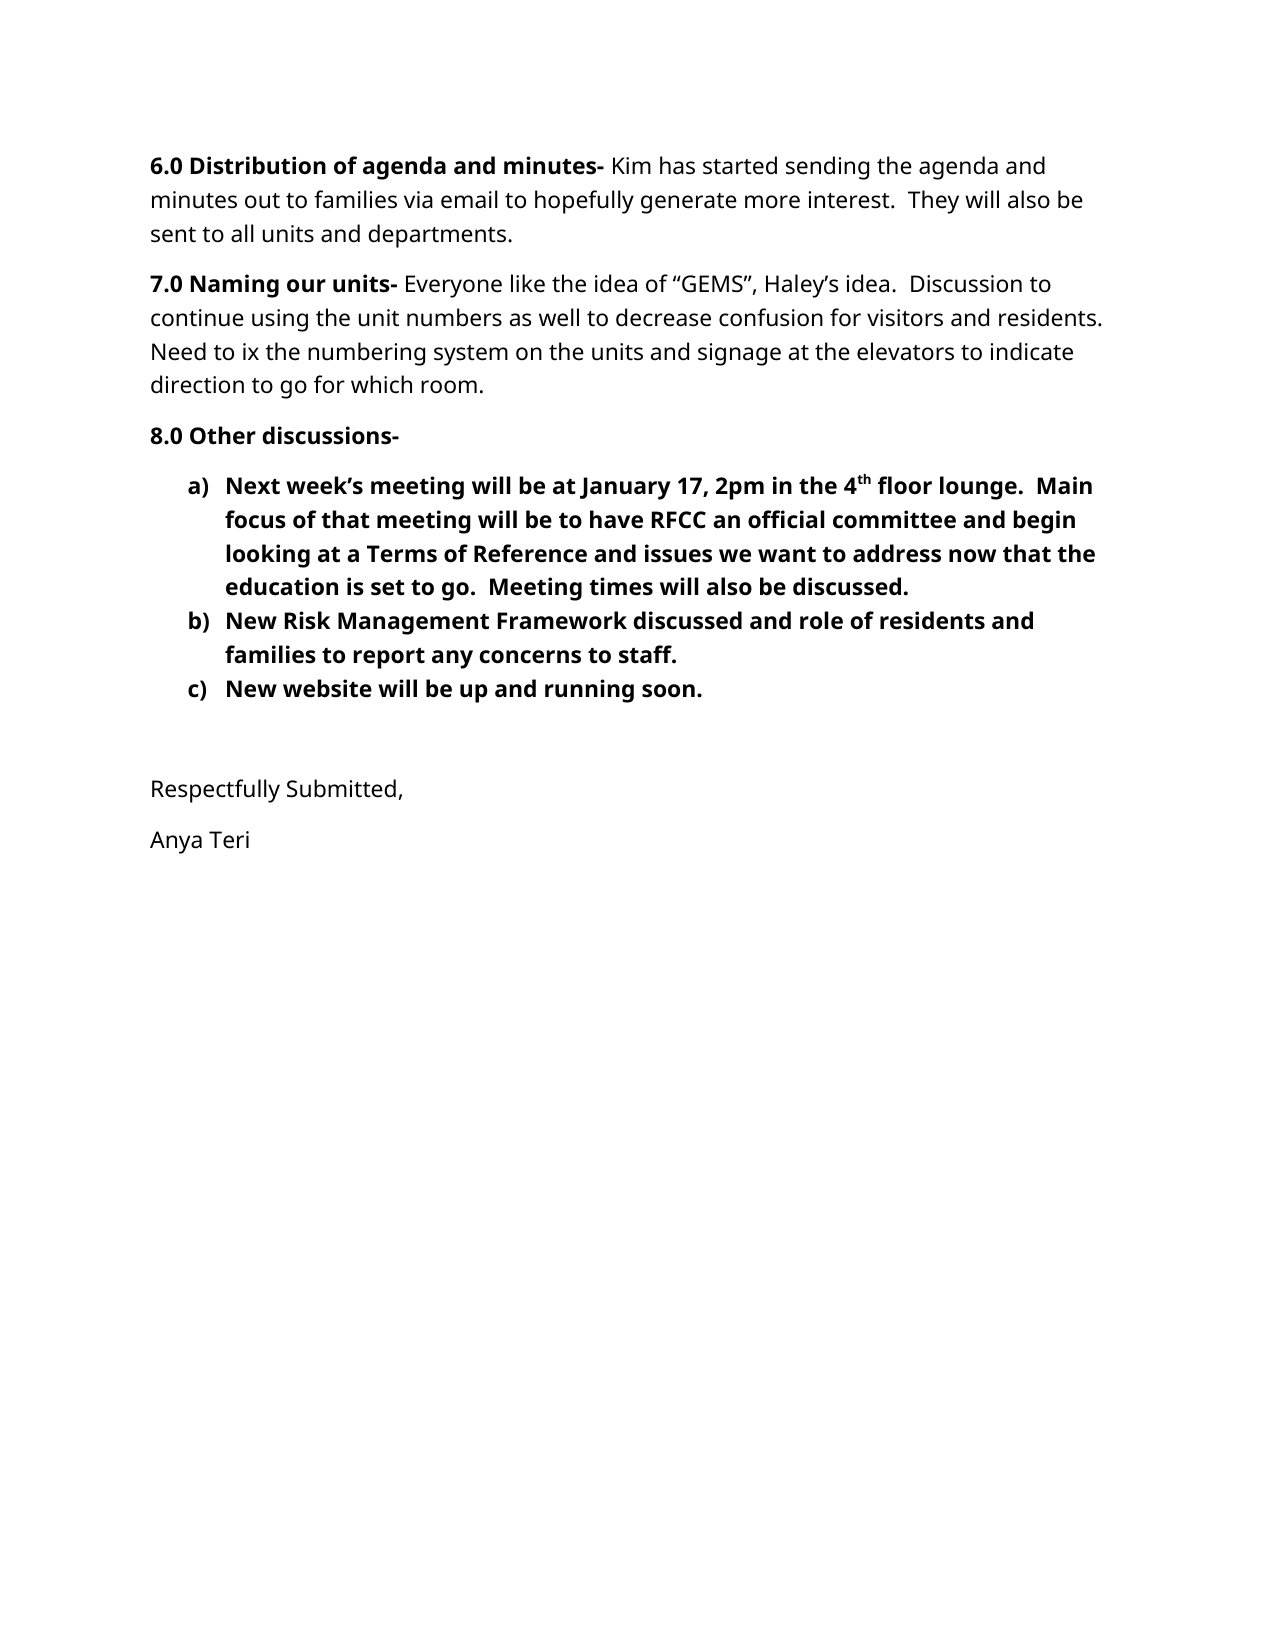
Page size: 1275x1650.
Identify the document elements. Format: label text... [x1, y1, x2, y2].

text 7.0 Naming our units- Everyone like the idea of “GEMS”, Haley’s idea. Discussion to continue using the unit numbers as well to decrease confusion for visitors and residents. Need to ix the numbering system on the units and signage at the elevators to indicate direction to go for which room. [150, 268, 1125, 400]
text 6.0 Distribution of agenda and minutes- Kim has started sending the agenda and minutes out to families via email to hopefully generate more interest. They will also be sent to all units and departments. [150, 150, 1125, 249]
list Next week’s meeting will be at January 17, 2pm in the 4th floor lounge. Main focus of that meeting will be to have RFCC an official committee and begin looking at a Terms of Reference and issues we want to address now that the education is set to go. Meeting times will also be discussed. [187, 470, 1125, 602]
text Respectfully Submitted, [150, 773, 1125, 804]
text Anya Teri [150, 824, 1125, 855]
text 8.0 Other discussions- [150, 419, 1125, 451]
list New website will be up and running soon. [187, 672, 1125, 704]
list New Risk Management Framework discussed and role of residents and families to report any concerns to staff. [187, 605, 1125, 670]
